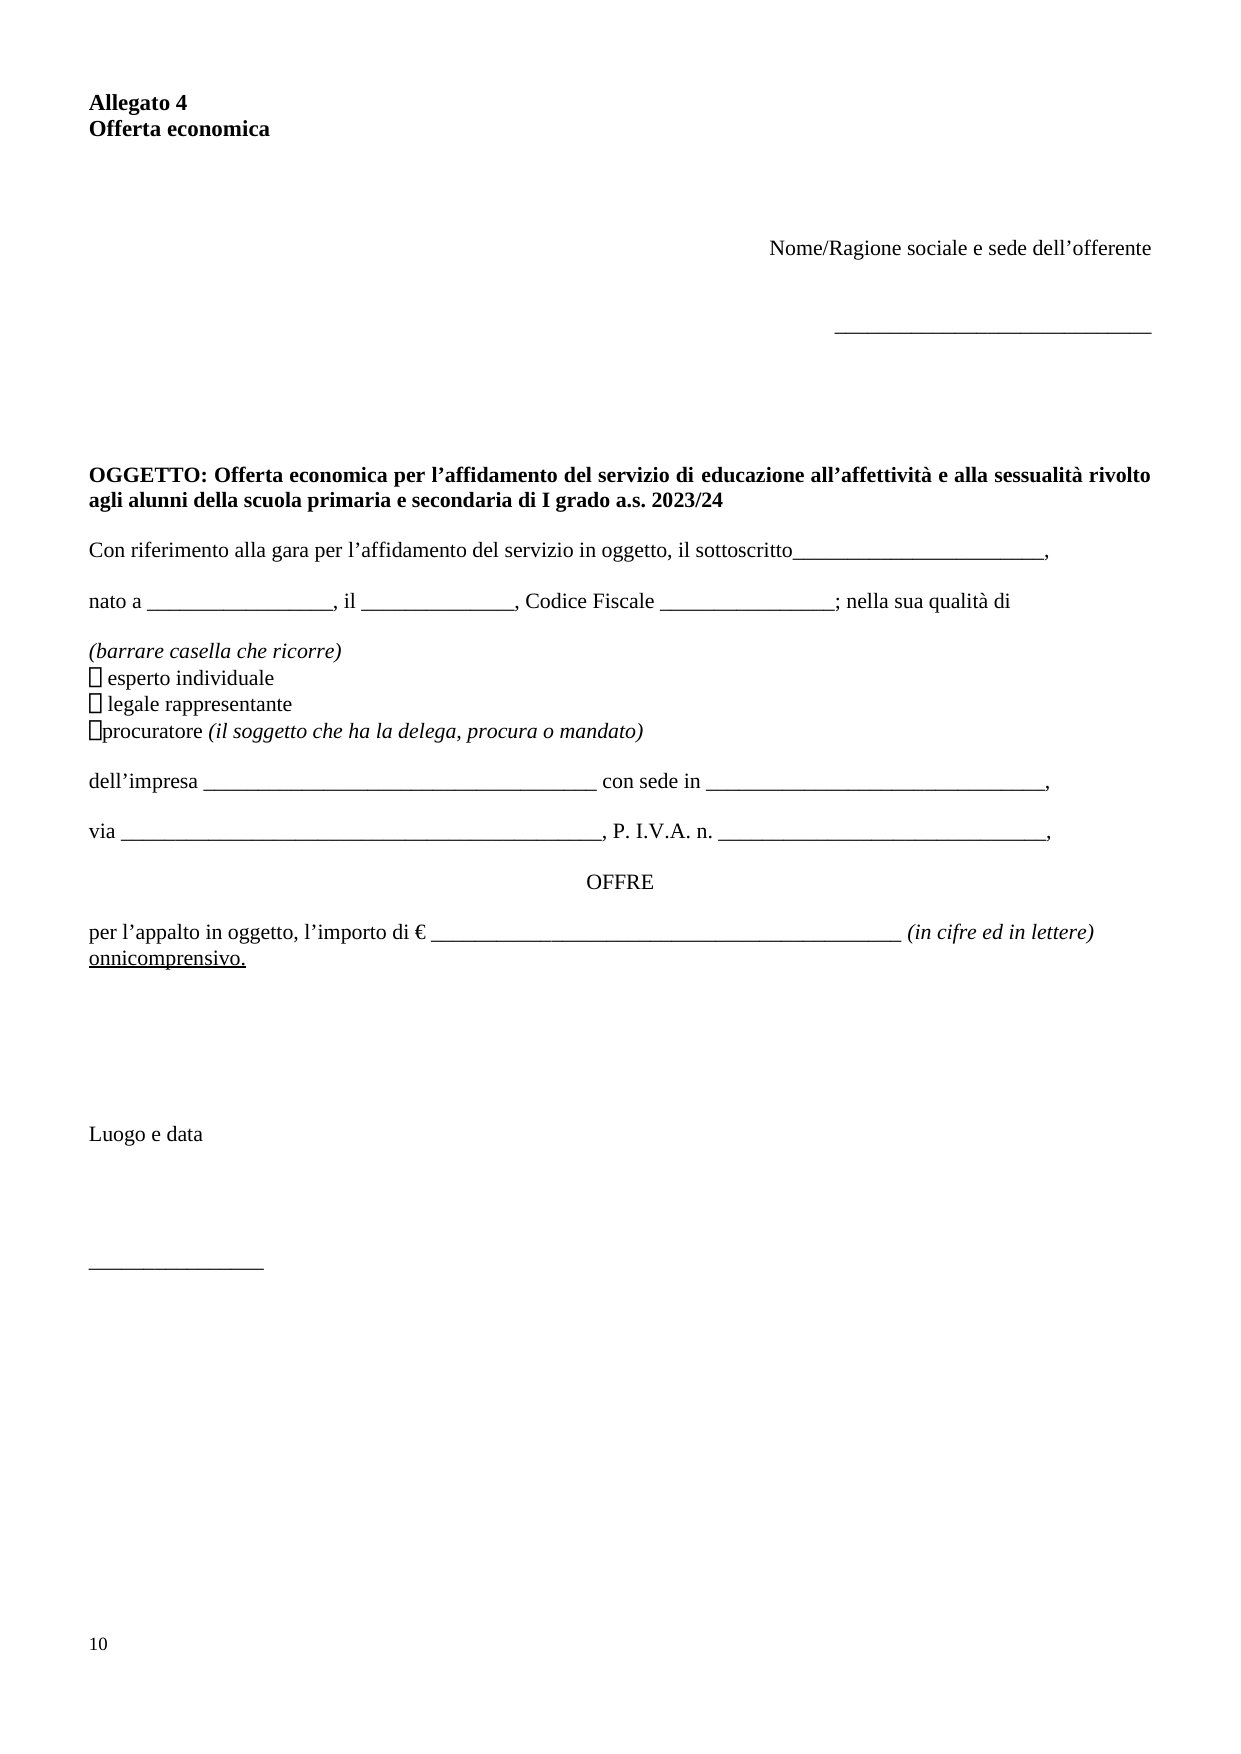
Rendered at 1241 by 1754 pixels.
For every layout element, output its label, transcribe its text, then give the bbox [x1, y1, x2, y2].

text ⎕ legale rappresentante [89, 690, 1152, 716]
text OGGETTO: Offerta economica per l’affidamento del servizio di educazione all’affettività e alla sessualità rivolto agli alunni della scuola primaria e secondaria di I grado a.s. 2023/24 [89, 462, 1152, 512]
text nato a _________________, il ______________, Codice Fiscale ________________; nella sua qualità di [89, 588, 1152, 613]
text (barrare casella che ricorre) [89, 638, 1152, 663]
text Allegato 4 [89, 89, 1152, 115]
text ⎕ esperto individuale [89, 663, 1152, 690]
text _____________________________ [89, 311, 1152, 336]
text Offerta economica [89, 115, 1152, 141]
text dell’impresa ____________________________________ con sede in _______________________________, [89, 768, 1152, 793]
text ⎕procuratore (il soggetto che ha la delega, procura o mandato) [89, 716, 1152, 743]
text per l’appalto in oggetto, l’importo di € ___________________________________________ (in cifre ed in lettere) onnicomprensivo. [89, 919, 1178, 970]
text OFFRE [89, 869, 1152, 894]
text Con riferimento alla gara per l’affidamento del servizio in oggetto, il sottoscritto_______________________, [89, 537, 1152, 563]
text via ____________________________________________, P. I.V.A. n. ______________________________, [89, 818, 1152, 844]
text Nome/Ragione sociale e sede dell’offerente [89, 235, 1152, 260]
text Luogo e data [89, 1121, 1152, 1146]
text ________________ [89, 1247, 1152, 1272]
